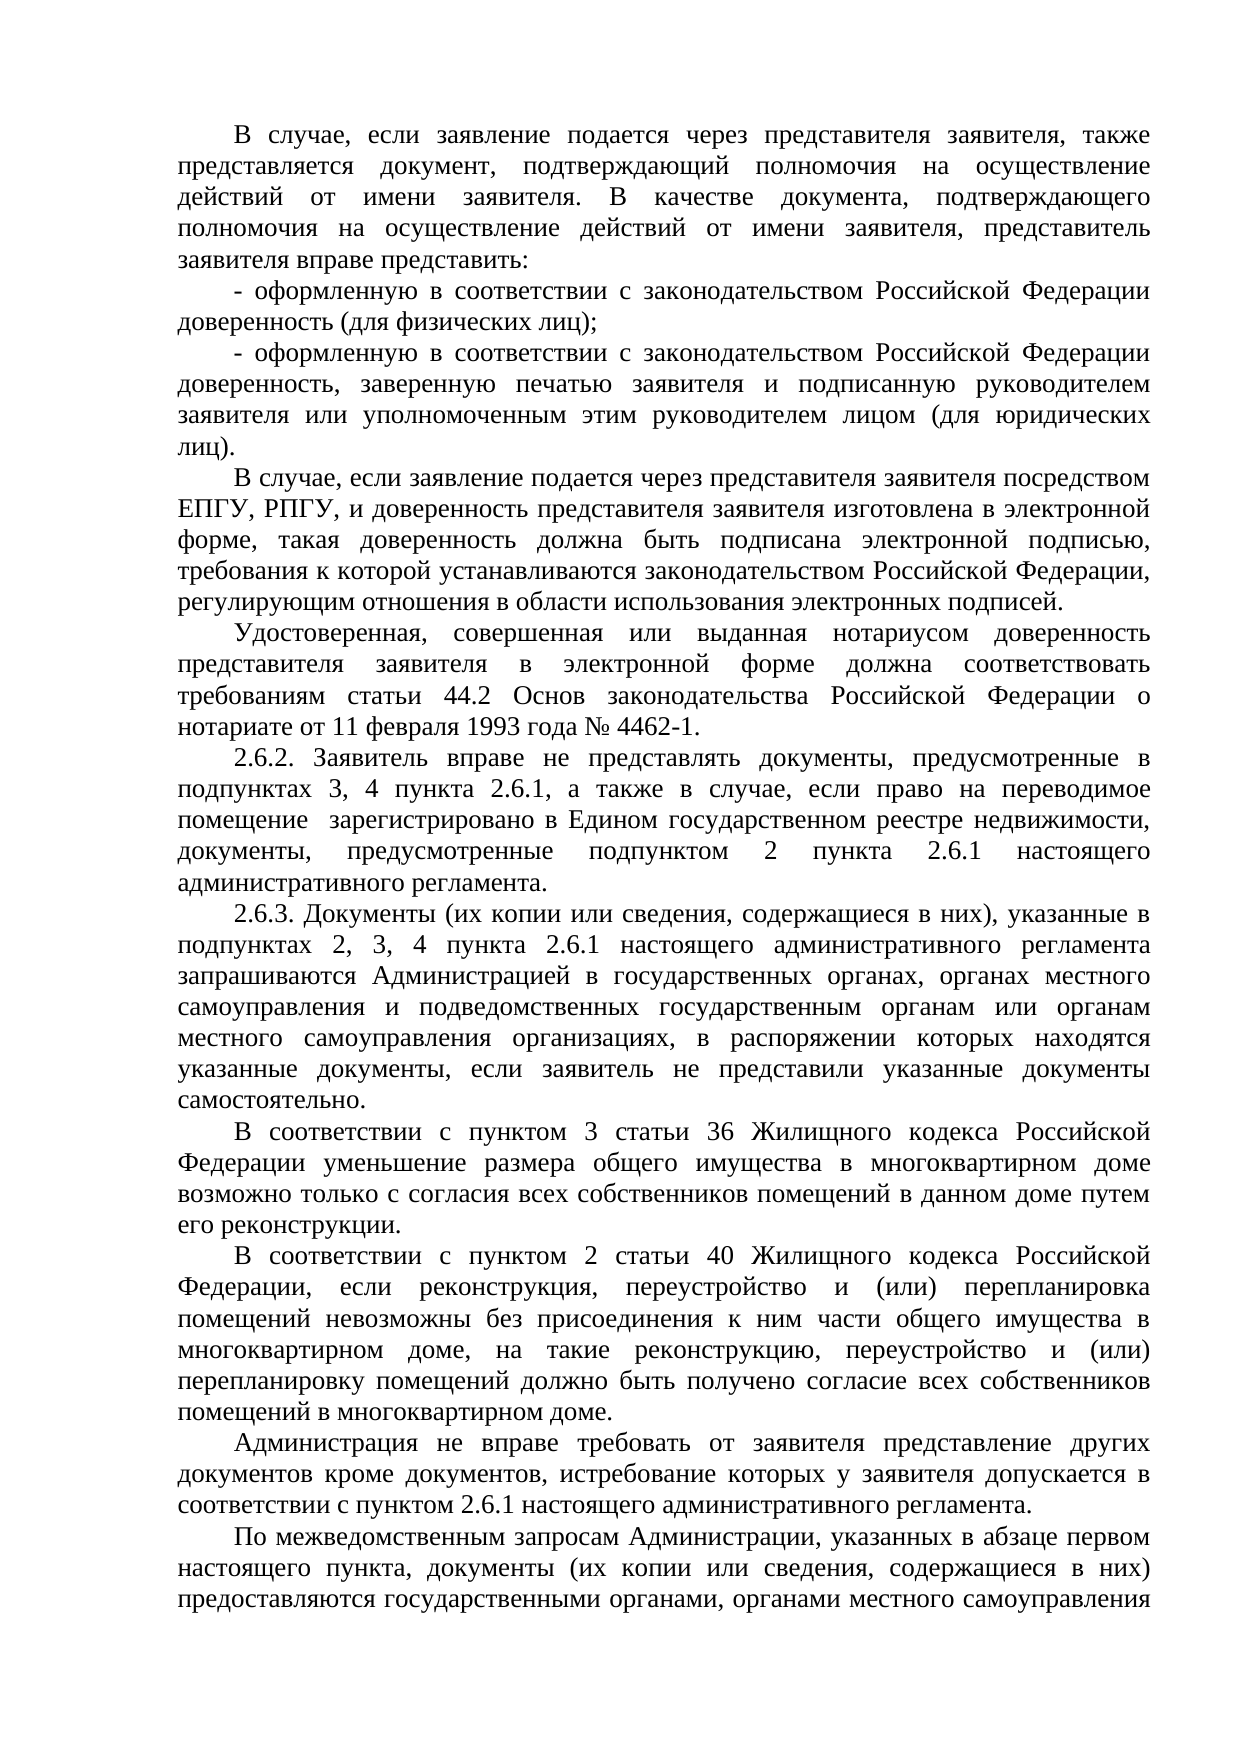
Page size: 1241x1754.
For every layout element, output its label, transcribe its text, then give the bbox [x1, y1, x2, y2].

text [177, 1520, 1152, 1613]
text В случае, если заявление подается через представителя заявителя посредством ЕПГУ, РПГУ, и доверенность представителя заявителя изготовлена в электронной форме, такая доверенность должна быть подписана электронной подписью, требования к которой устанавливаются законодательством Российской Федерации, регулирующим отношения в области использования электронных подписей. [177, 461, 1152, 616]
text - оформленную в соответствии с законодательством Российской Федерации доверенность (для физических лиц); [177, 274, 1152, 336]
text 2.6.3. Документы (их копии или сведения, содержащиеся в них), указанные в подпунктах 2, 3, 4 пункта 2.6.1 настоящего административного регламента запрашиваются Администрацией в государственных органах, органах местного самоуправления и подведомственных государственным органам или органам местного самоуправления организациях, в распоряжении которых находятся указанные документы, если заявитель не представили указанные документы самостоятельно. [177, 897, 1152, 1115]
text - оформленную в соответствии с законодательством Российской Федерации доверенность, заверенную печатью заявителя и подписанную руководителем заявителя или уполномоченным этим руководителем лицом (для юридических лиц). [177, 336, 1152, 461]
text Администрация не вправе требовать от заявителя представление других документов кроме документов, истребование которых у заявителя допускается в соответствии с пунктом 2.6.1 настоящего административного регламента. [177, 1426, 1152, 1520]
text 2.6.2. Заявитель вправе не представлять документы, предусмотренные в подпунктах 3, 4 пункта 2.6.1, а также в случае, если право на переводимое помещение зарегистрировано в Едином государственном реестре недвижимости, документы, предусмотренные подпунктом 2 пункта 2.6.1 настоящего административного регламента. [177, 741, 1152, 897]
text В соответствии с пунктом 2 статьи 40 Жилищного кодекса Российской Федерации, если реконструкция, переустройство и (или) перепланировка помещений невозможны без присоединения к ним части общего имущества в многоквартирном доме, на такие реконструкцию, переустройство и (или) перепланировку помещений должно быть получено согласие всех собственников помещений в многоквартирном доме. [177, 1239, 1152, 1426]
text В случае, если заявление подается через представителя заявителя, также представляется документ, подтверждающий полномочия на осуществление действий от имени заявителя. В качестве документа, подтверждающего полномочия на осуществление действий от имени заявителя, представитель заявителя вправе представить: [177, 118, 1152, 274]
text В соответствии с пунктом 3 статьи 36 Жилищного кодекса Российской Федерации уменьшение размера общего имущества в многоквартирном доме возможно только с согласия всех собственников помещений в данном доме путем его реконструкции. [177, 1115, 1152, 1239]
text Удостоверенная, совершенная или выданная нотариусом доверенность представителя заявителя в электронной форме должна соответствовать требованиям статьи 44.2 Основ законодательства Российской Федерации о нотариате от 11 февраля 1993 года № 4462-1. [177, 616, 1152, 741]
